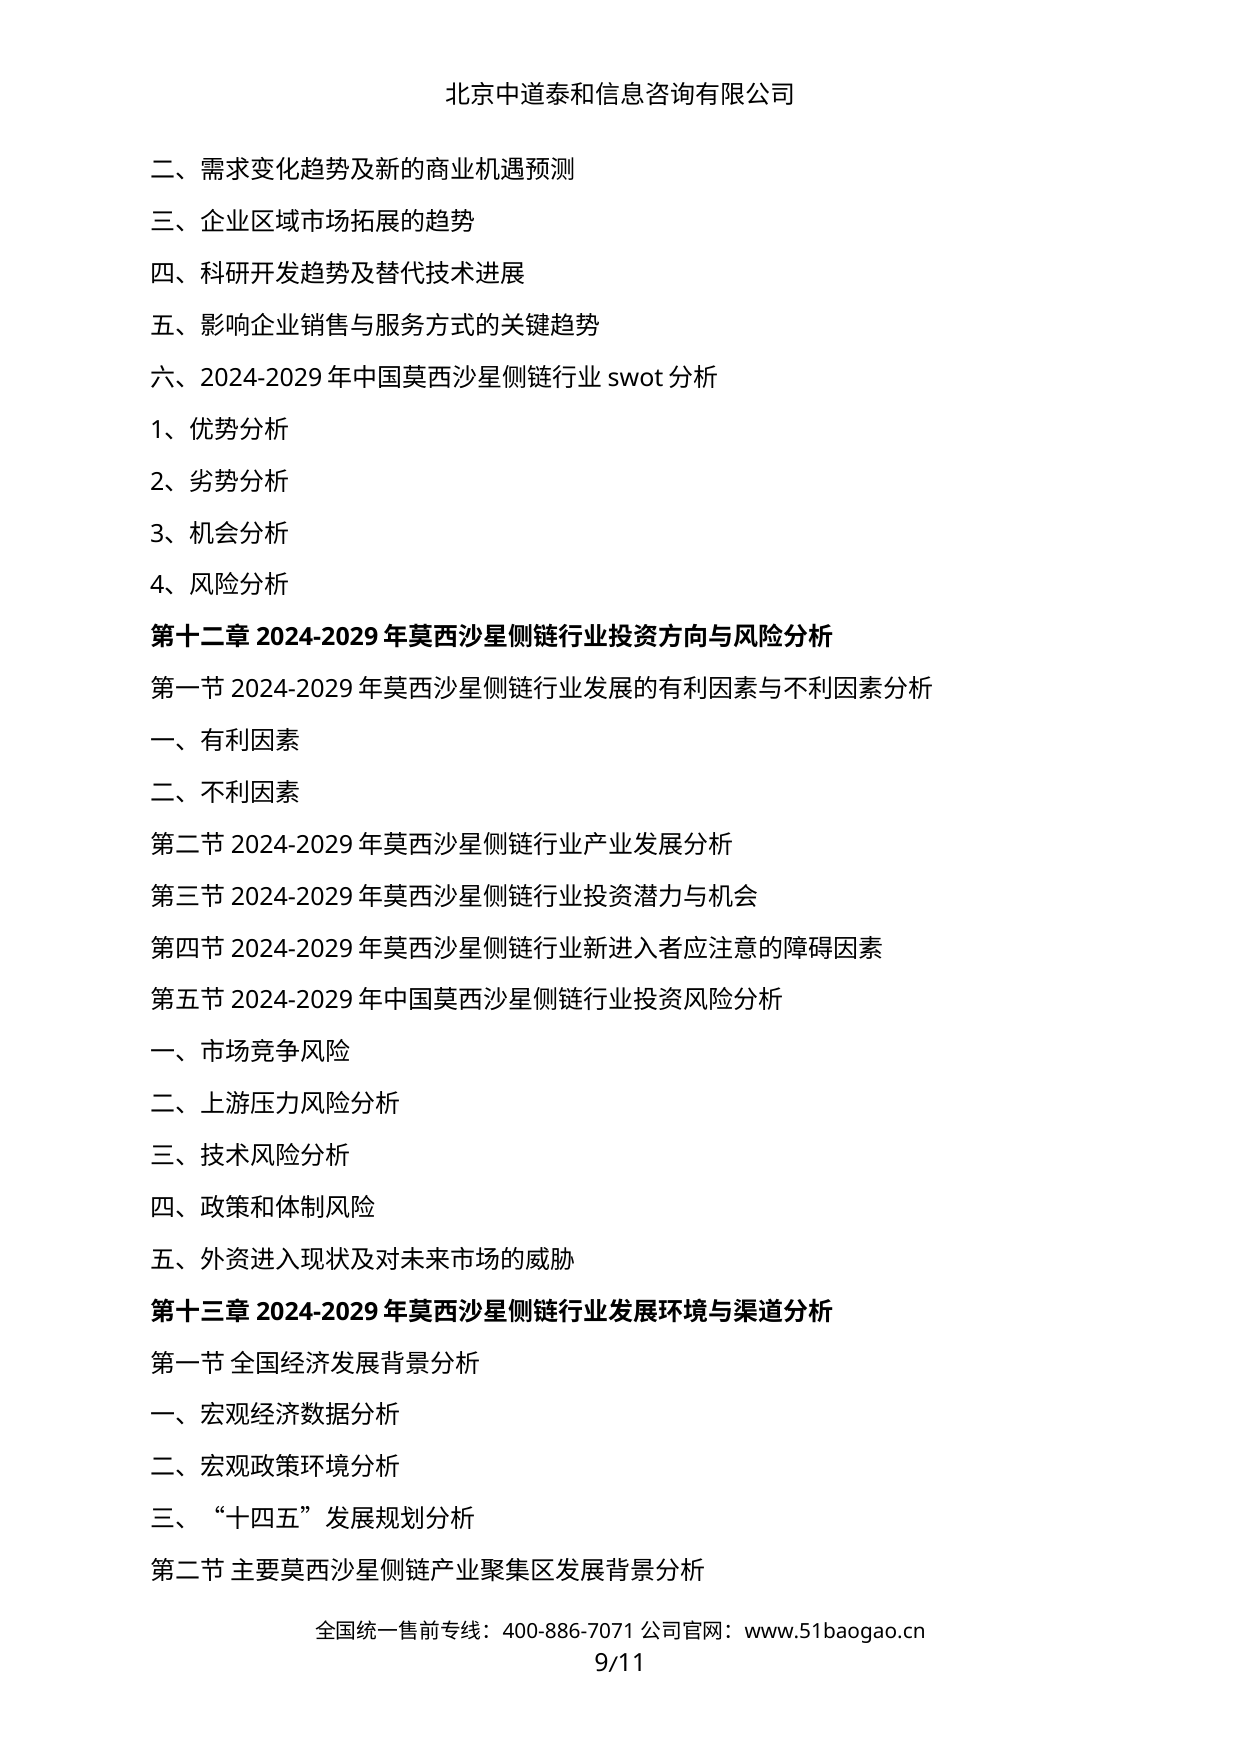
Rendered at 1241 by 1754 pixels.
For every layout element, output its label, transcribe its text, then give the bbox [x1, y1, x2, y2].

text 第二节 主要莫西沙星侧链产业聚集区发展背景分析 [150, 1551, 1090, 1587]
text 一、宏观经济数据分析 [150, 1395, 1090, 1431]
text 4、风险分析 [150, 565, 1090, 601]
text 五、外资进入现状及对未来市场的威胁 [150, 1239, 1090, 1276]
text 第五节 2024-2029年中国莫西沙星侧链行业投资风险分析 [150, 980, 1090, 1016]
text 二、需求变化趋势及新的商业机遇预测 [150, 150, 1090, 186]
text 六、2024-2029年中国莫西沙星侧链行业swot分析 [150, 357, 1090, 394]
text 1、优势分析 [150, 409, 1090, 446]
text 三、企业区域市场拓展的趋势 [150, 202, 1090, 238]
text 四、政策和体制风险 [150, 1187, 1090, 1224]
text 2、劣势分析 [150, 461, 1090, 497]
text 二、宏观政策环境分析 [150, 1447, 1090, 1483]
text 第十二章 2024-2029年莫西沙星侧链行业投资方向与风险分析 [150, 617, 1090, 653]
text 第一节 2024-2029年莫西沙星侧链行业发展的有利因素与不利因素分析 [150, 669, 1090, 705]
text 第十三章 2024-2029年莫西沙星侧链行业发展环境与渠道分析 [150, 1291, 1090, 1327]
text 三、技术风险分析 [150, 1136, 1090, 1172]
text 第三节 2024-2029年莫西沙星侧链行业投资潜力与机会 [150, 876, 1090, 912]
text 第一节 全国经济发展背景分析 [150, 1343, 1090, 1379]
text 第四节 2024-2029年莫西沙星侧链行业新进入者应注意的障碍因素 [150, 928, 1090, 964]
text 二、不利因素 [150, 772, 1090, 809]
text 一、有利因素 [150, 721, 1090, 757]
text 3、机会分析 [150, 513, 1090, 549]
text 三、“十四五”发展规划分析 [150, 1499, 1090, 1535]
text 第二节 2024-2029年莫西沙星侧链行业产业发展分析 [150, 824, 1090, 861]
text 二、上游压力风险分析 [150, 1084, 1090, 1120]
text 四、科研开发趋势及替代技术进展 [150, 254, 1090, 290]
text 一、市场竞争风险 [150, 1032, 1090, 1068]
text 五、影响企业销售与服务方式的关键趋势 [150, 306, 1090, 342]
